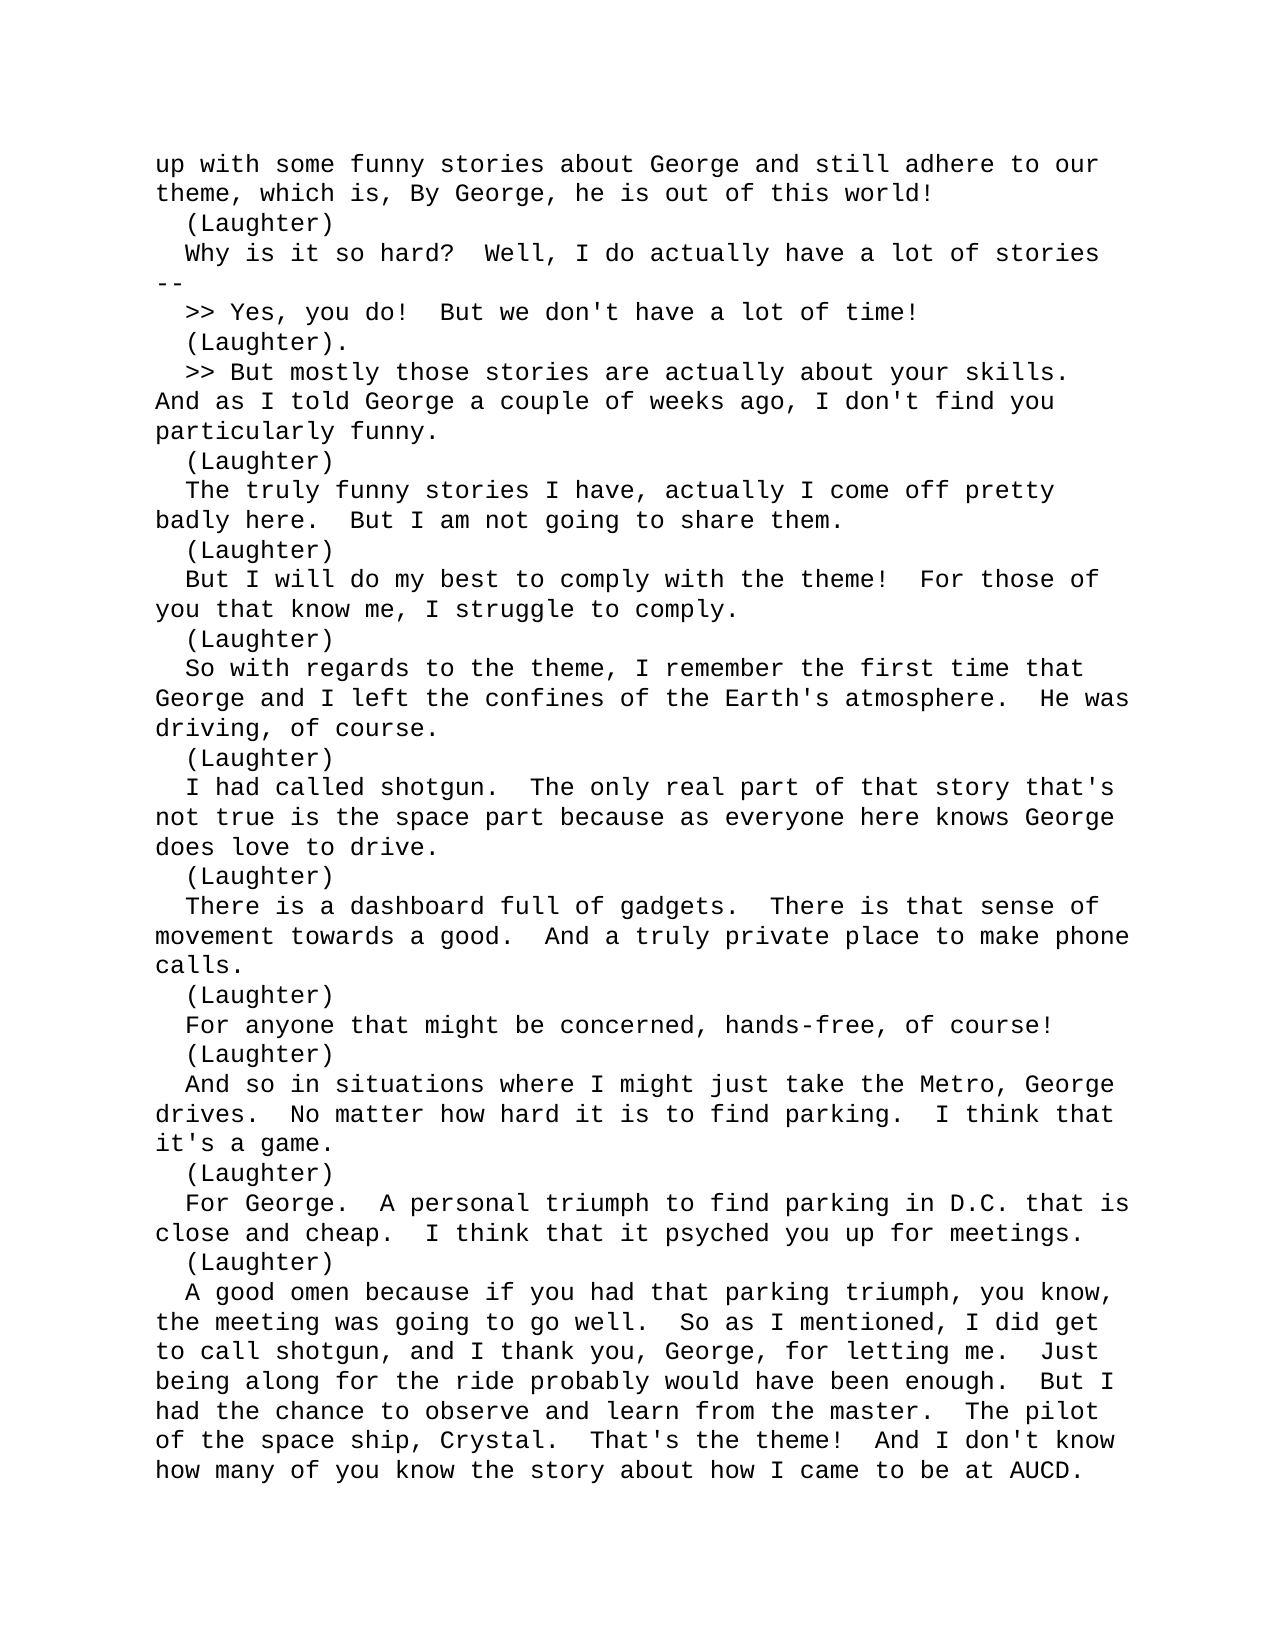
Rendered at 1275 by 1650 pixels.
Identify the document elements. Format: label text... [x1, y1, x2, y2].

text >> Yes, you do! But we don't have a lot of time! [155, 298, 1130, 328]
text So with regards to the theme, I remember the first time that George and I left the confines of the Earth's atmosphere. He was driving, of course. [155, 655, 1130, 744]
text The truly funny stories I have, actually I come off pretty badly here. But I am not going to share them. [155, 477, 1130, 536]
text Why is it so hard? Well, I do actually have a lot of stories -- [155, 239, 1130, 298]
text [155, 150, 1130, 209]
text For anyone that might be concerned, hands-free, of course! [155, 1011, 1130, 1041]
text (Laughter) [155, 744, 1130, 773]
text (Laughter) [155, 447, 1130, 477]
text For George. A personal triumph to find parking in D.C. that is close and cheap. I think that it psyched you up for meetings. [155, 1189, 1130, 1248]
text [155, 1278, 1130, 1486]
text I had called shotgun. The only real part of that story that's not true is the space part because as everyone here knows George does love to drive. [155, 773, 1130, 862]
text (Laughter) [155, 981, 1130, 1011]
text There is a dashboard full of gadgets. There is that sense of movement towards a good. And a truly private place to make phone calls. [155, 892, 1130, 981]
text (Laughter). [155, 328, 1130, 358]
text But I will do my best to comply with the theme! For those of you that know me, I struggle to comply. [155, 566, 1130, 625]
text And so in situations where I might just take the Metro, George drives. No matter how hard it is to find parking. I think that it's a game. [155, 1070, 1130, 1159]
text (Laughter) [155, 1159, 1130, 1189]
text (Laughter) [155, 1248, 1130, 1278]
text >> But mostly those stories are actually about your skills. And as I told George a couple of weeks ago, I don't find you particularly funny. [155, 358, 1130, 447]
text (Laughter) [155, 1041, 1130, 1070]
text (Laughter) [155, 862, 1130, 892]
text (Laughter) [155, 209, 1130, 239]
text (Laughter) [155, 536, 1130, 566]
text (Laughter) [155, 625, 1130, 655]
